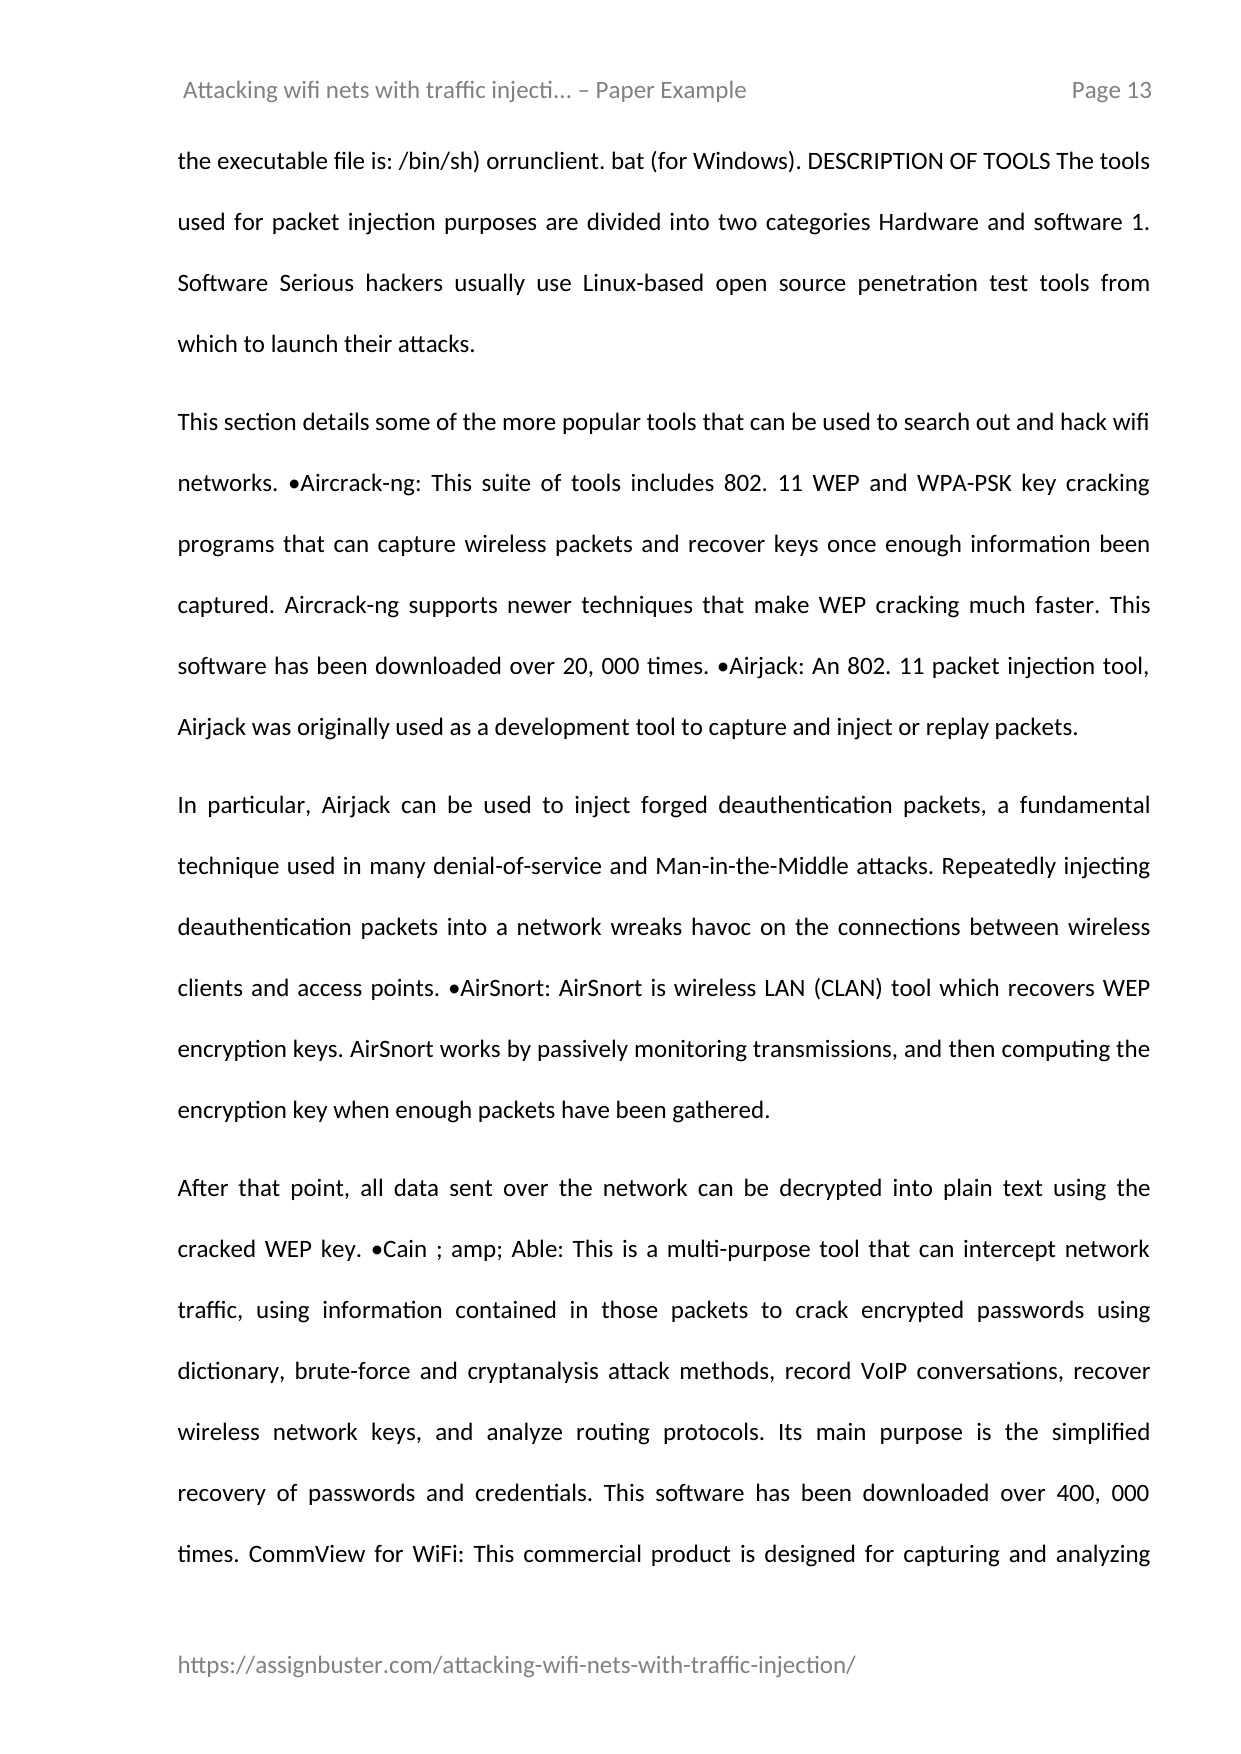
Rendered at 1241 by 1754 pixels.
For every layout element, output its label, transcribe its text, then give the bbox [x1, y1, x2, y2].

text This section details some of the more popular tools that can be used to search out and hack wifi networks. •Aircrack-ng: This suite of tools includes 802. 11 WEP and WPA-PSK key cracking programs that can capture wireless packets and recover keys once enough information been captured. Aircrack-ng supports newer techniques that make WEP cracking much faster. This software has been downloaded over 20, 000 times. •Airjack: An 802. 11 packet injection tool, Airjack was originally used as a development tool to capture and inject or replay packets. [177, 406, 1152, 742]
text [177, 145, 1152, 359]
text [177, 1172, 1152, 1568]
text In particular, Airjack can be used to inject forged deauthentication packets, a fundamental technique used in many denial-of-service and Man-in-the-Middle attacks. Repeatedly injecting deauthentication packets into a network wreaks havoc on the connections between wireless clients and access points. •AirSnort: AirSnort is wireless LAN (CLAN) tool which recovers WEP encryption keys. AirSnort works by passively monitoring transmissions, and then computing the encryption key when enough packets have been gathered. [177, 789, 1152, 1124]
